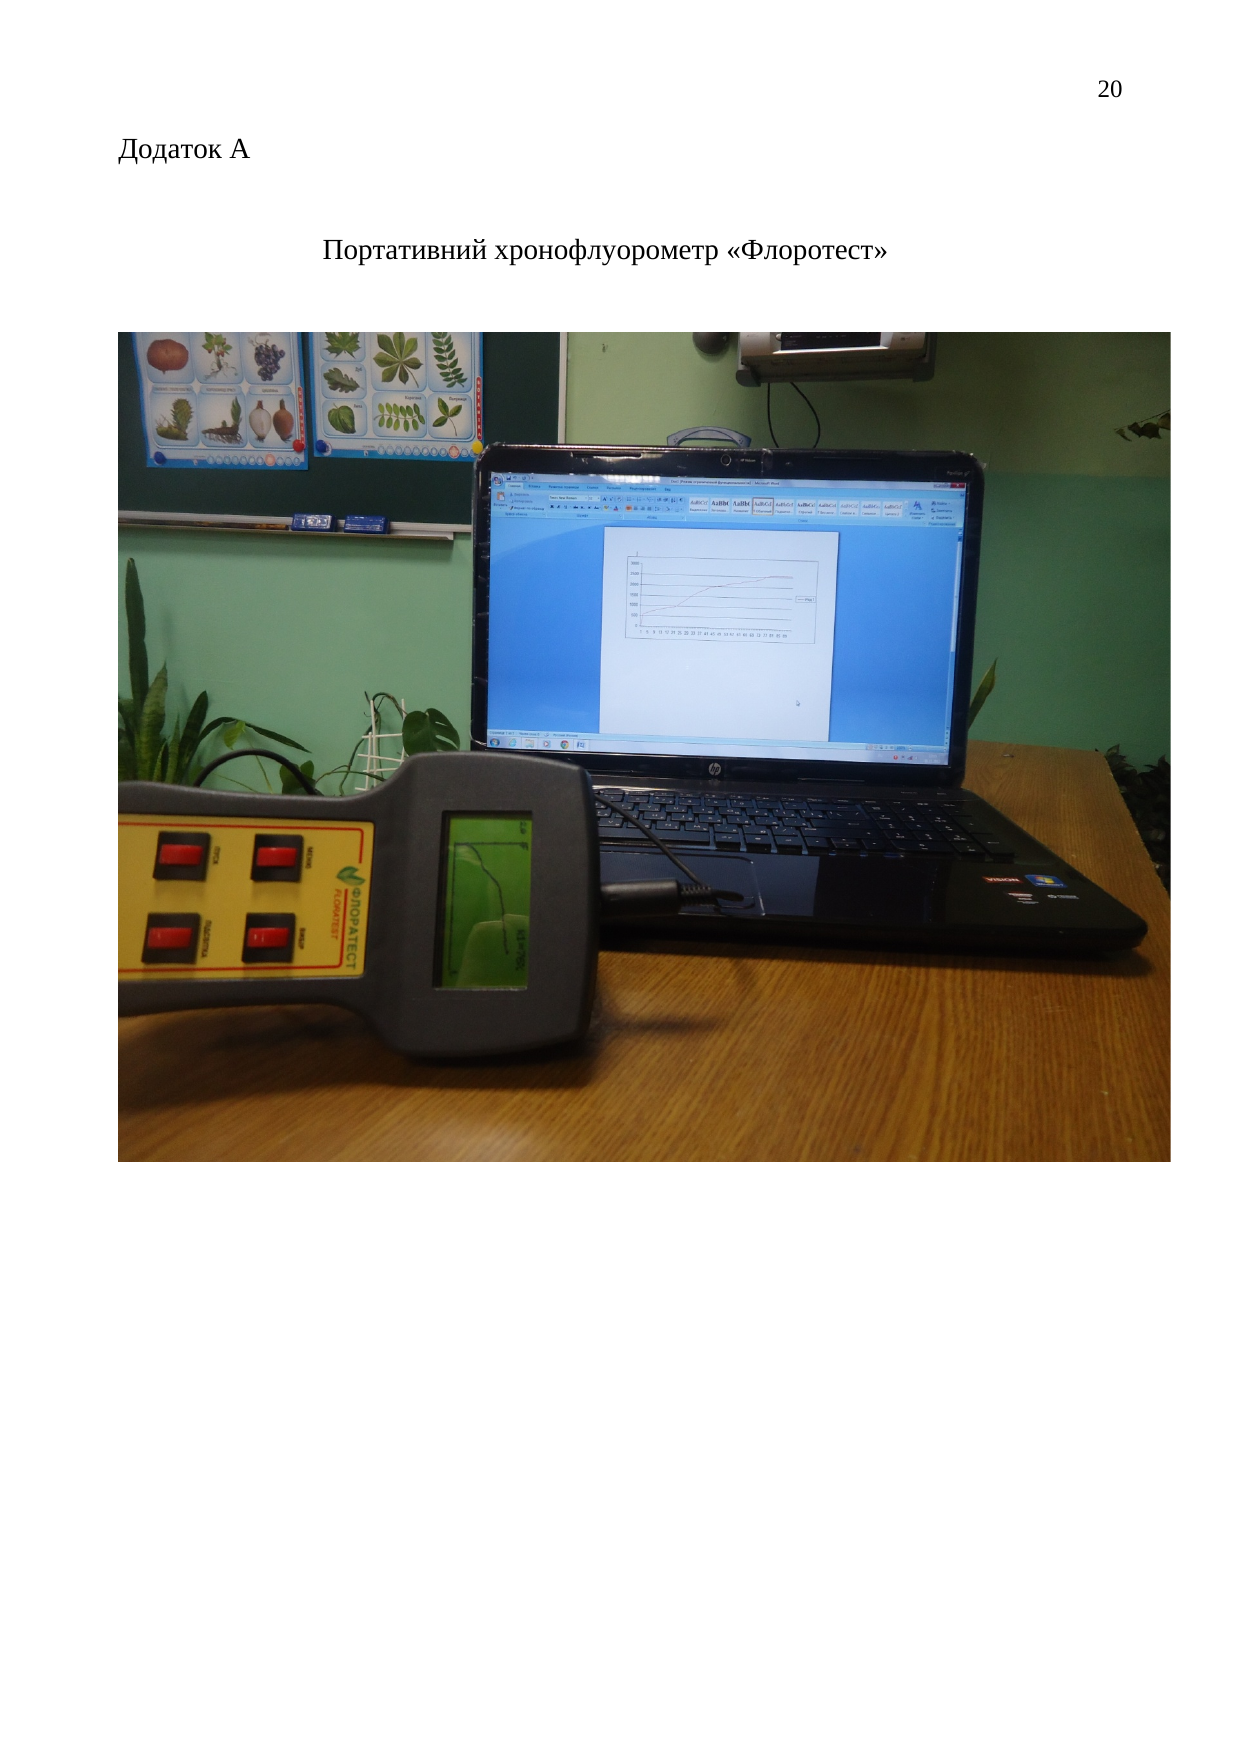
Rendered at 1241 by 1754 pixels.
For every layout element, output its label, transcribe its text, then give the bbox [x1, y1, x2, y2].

text Портативний хронофлуорометр «Флоротест» [118, 232, 1122, 266]
text Додаток А [118, 131, 1122, 165]
picture [118, 332, 1171, 1162]
